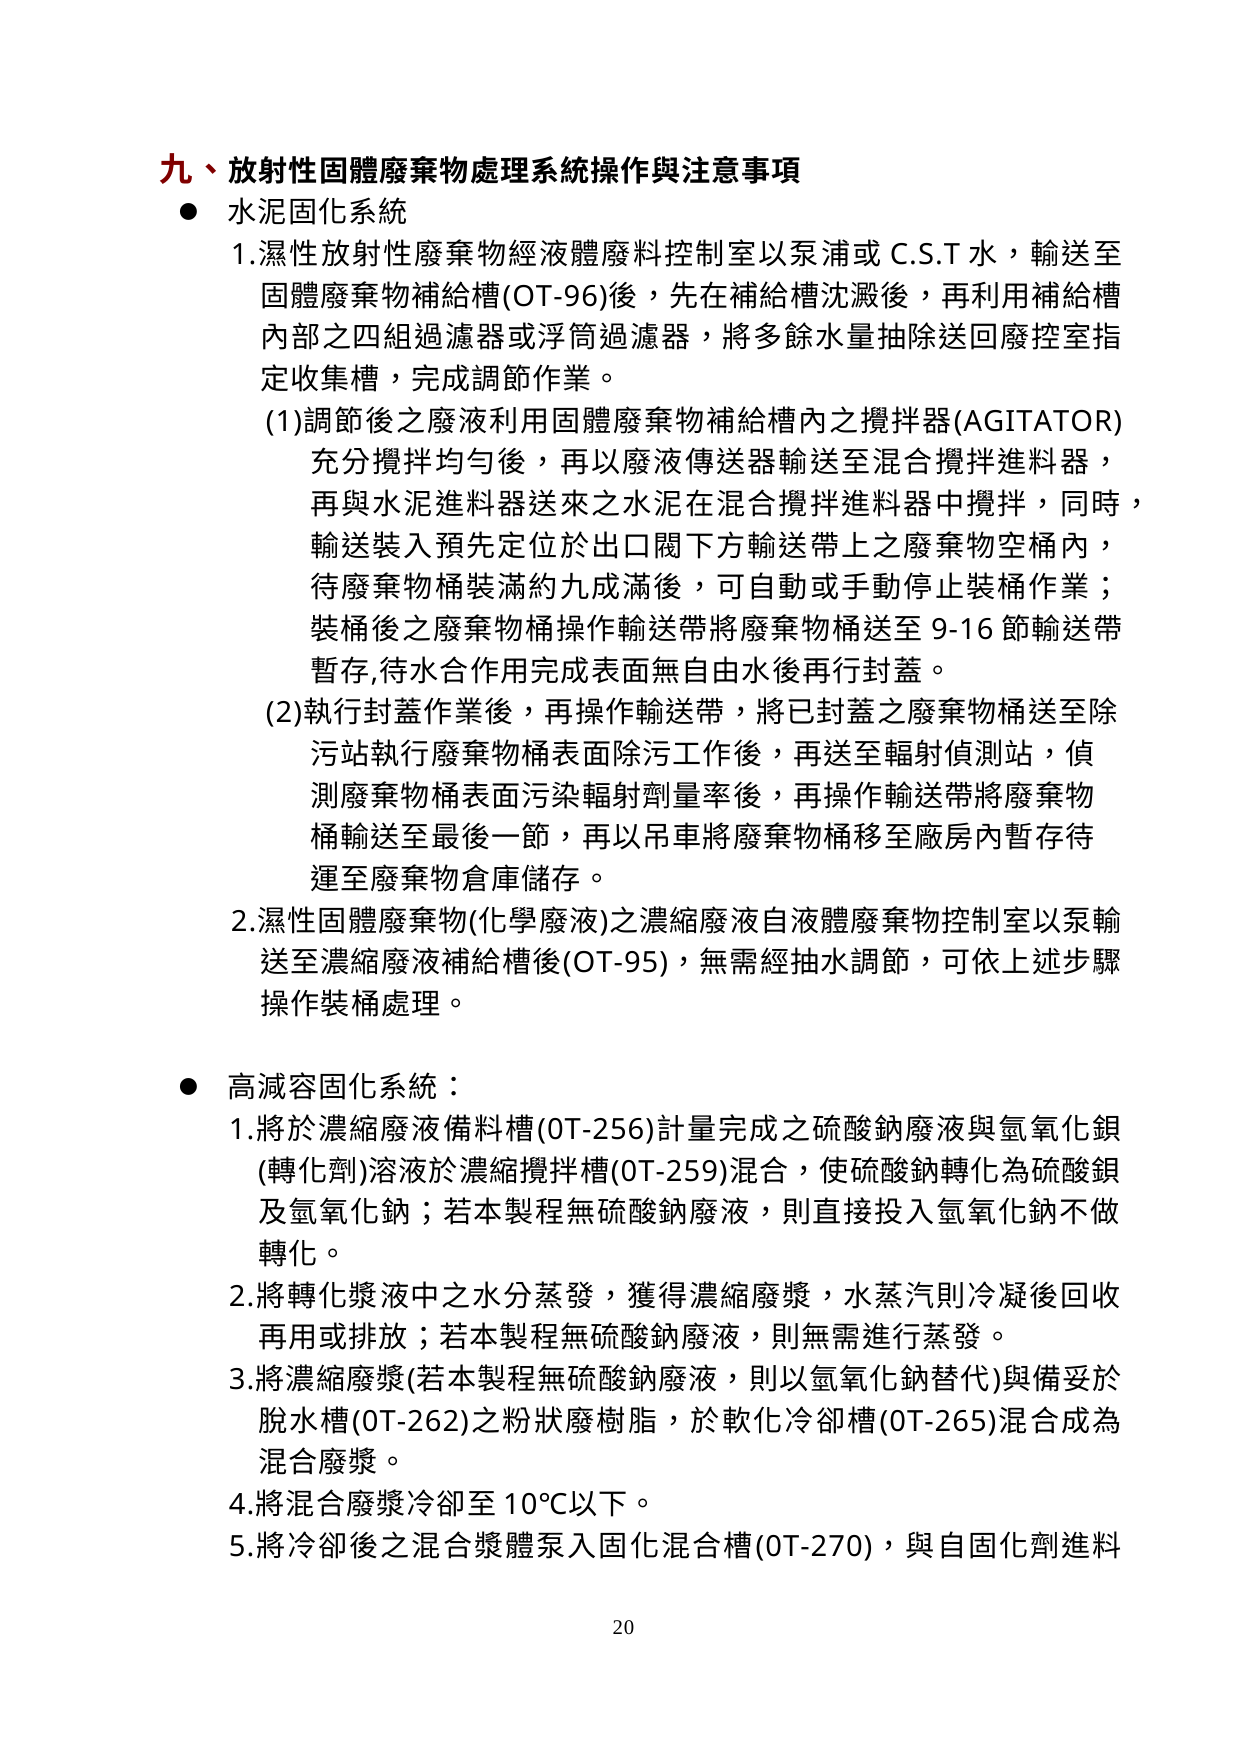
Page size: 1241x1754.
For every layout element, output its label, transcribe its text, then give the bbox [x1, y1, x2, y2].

list 水泥固化系統 [177, 189, 1122, 231]
text 2.將轉化漿液中之水分蒸發，獲得濃縮廢漿，水蒸汽則冷凝後回收再用或排放；若本製程無硫酸鈉廢液，則無需進行蒸發。 [229, 1273, 1122, 1356]
text 九、放射性固體廢棄物處理系統操作與注意事項 [159, 148, 1122, 189]
text 3.將濃縮廢漿(若本製程無硫酸鈉廢液，則以氫氧化鈉替代)與備妥於脫水槽(0T-262)之粉狀廢樹脂，於軟化冷卻槽(0T-265)混合成為混合廢漿。 [229, 1356, 1122, 1481]
text 2.濕性固體廢棄物(化學廢液)之濃縮廢液自液體廢棄物控制室以泵輸送至濃縮廢液補給槽後(OT-95)，無需經抽水調節，可依上述步驟操作裝桶處理。 [231, 898, 1122, 1023]
text 4.將混合廢漿冷卻至以下。 [229, 1481, 1122, 1523]
text 1.濕性放射性廢棄物經液體廢料控制室以泵浦或C.S.T水，輸送至固體廢棄物補給槽(OT-96)後，先在補給槽沈澱後，再利用補給槽內部之四組過濾器或浮筒過濾器，將多餘水量抽除送回廢控室指定收集槽，完成調節作業。 [231, 231, 1122, 398]
list 高減容固化系統： [177, 1064, 1122, 1106]
text (1)調節後之廢液利用固體廢棄物補給槽內之攪拌器(AGITATOR)充分攪拌均勻後，再以廢液傳送器輸送至混合攪拌進料器，再與水泥進料器送來之水泥在混合攪拌進料器中攪拌，同時，輸送裝入預先定位於出口閥下方輸送帶上之廢棄物空桶內，待廢棄物桶裝滿約九成滿後，可自動或手動停止裝桶作業；裝桶後之廢棄物桶操作輸送帶將廢棄物桶送至9-16節輸送帶暫存,待水合作用完成表面無自由水後再行封蓋。 [266, 398, 1122, 689]
text (2)執行封蓋作業後，再操作輸送帶，將已封蓋之廢棄物桶送至除污站執行廢棄物桶表面除污工作後，再送至輻射偵測站，偵測廢棄物桶表面污染輻射劑量率後，再操作輸送帶將廢棄物桶輸送至最後一節，再以吊車將廢棄物桶移至廠房內暫存待運至廢棄物倉庫儲存。 [266, 689, 1122, 898]
text 1.將於濃縮廢液備料槽(0T-256)計量完成之硫酸鈉廢液與氫氧化鋇(轉化劑)溶液於濃縮攪拌槽(0T-259)混合，使硫酸鈉轉化為硫酸鋇及氫氧化鈉；若本製程無硫酸鈉廢液，則直接投入氫氧化鈉不做轉化。 [229, 1106, 1122, 1273]
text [229, 1523, 1122, 1564]
